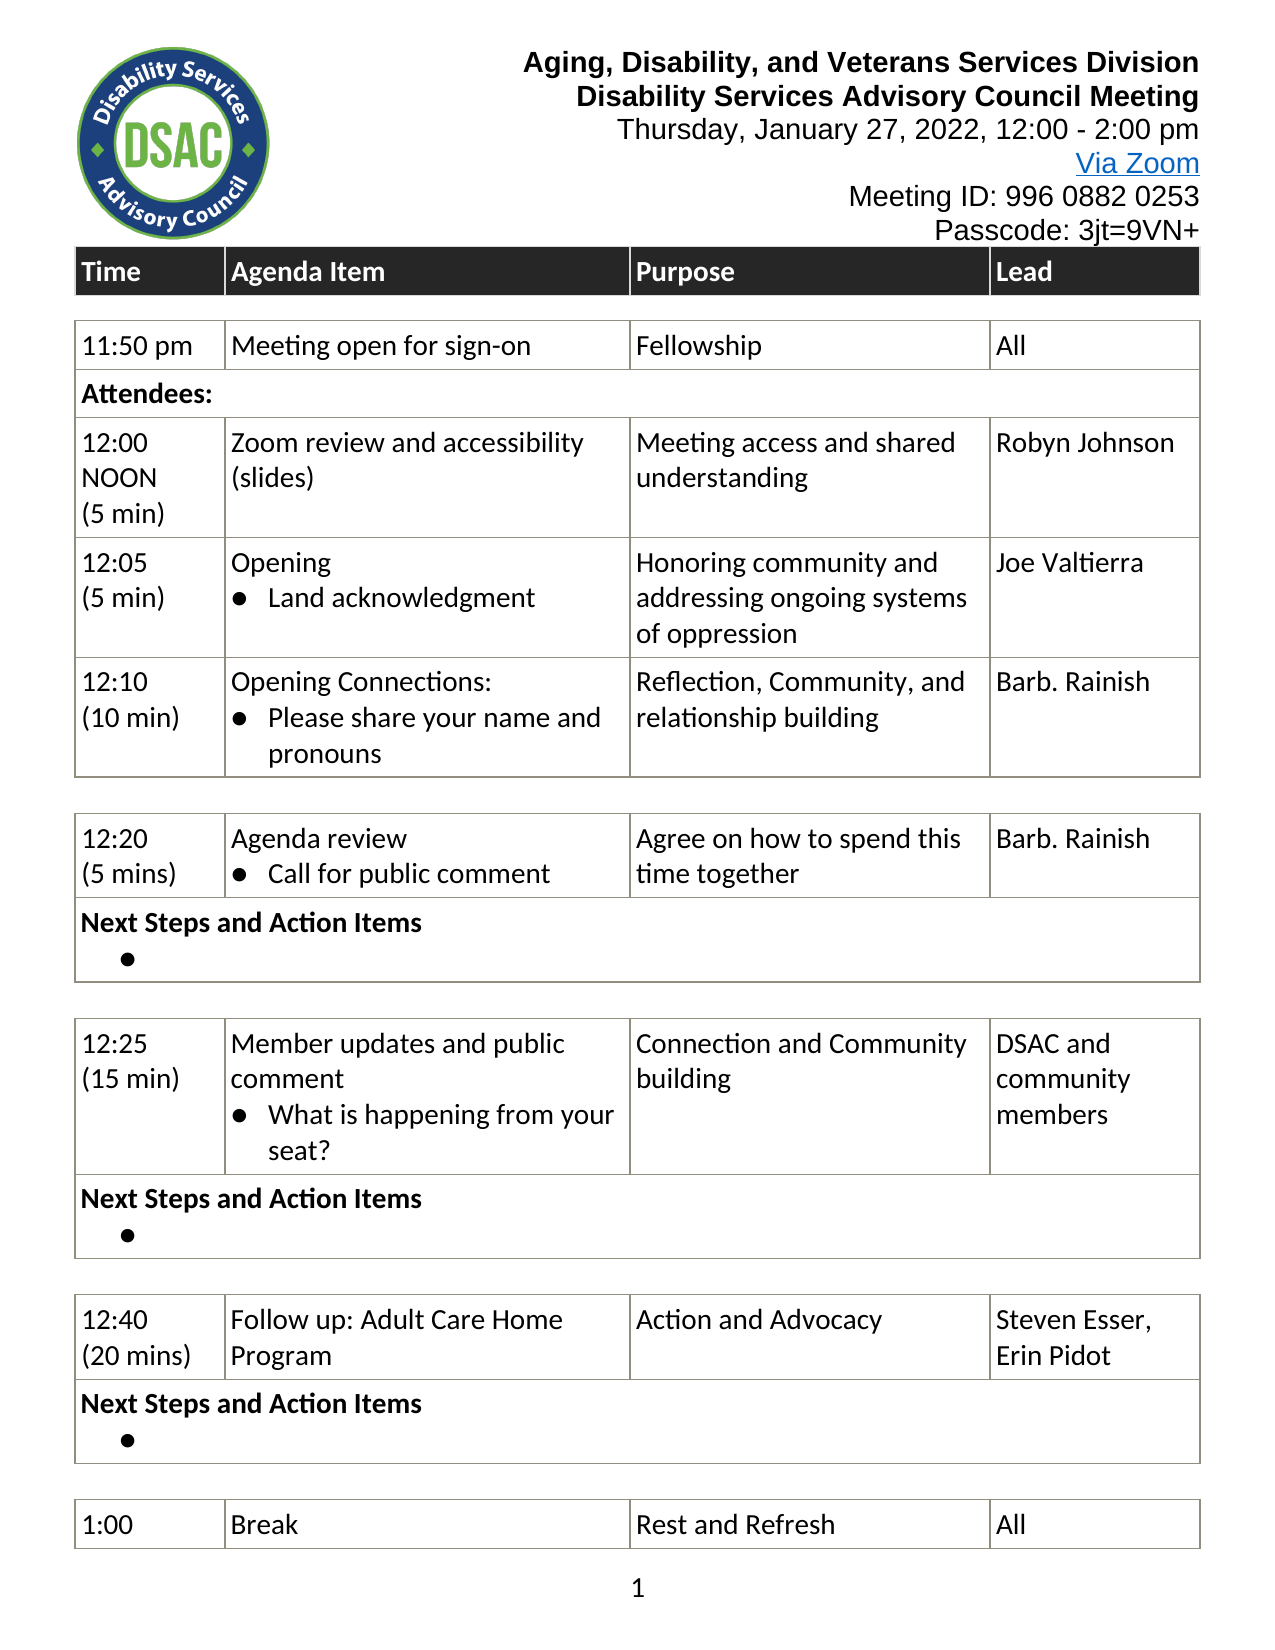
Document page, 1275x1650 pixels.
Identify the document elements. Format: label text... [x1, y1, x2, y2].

table_header Member updates and public comment What is happening from your seat? [226, 1019, 629, 1173]
table_cell 12:05 (5 min) [76, 538, 224, 657]
table_header Rest and Refresh [631, 1500, 989, 1548]
table_header Steven Esser, Erin Pidot [991, 1295, 1199, 1378]
picture [75, 46, 270, 242]
table_cell Zoom review and accessibility (slides) [226, 418, 629, 537]
table_cell 12:10 (10 min) [76, 658, 224, 776]
table_header 12:20 (5 mins) [76, 814, 224, 897]
table_header Barb. Rainish [991, 814, 1199, 897]
table_header Agree on how to spend this time together [631, 814, 989, 897]
table_header 1:00 (5 mins) [76, 1500, 224, 1548]
table_cell Meeting access and shared understanding [631, 418, 989, 537]
table_header 11:50 pm [76, 321, 224, 368]
table_header DSAC and community members [991, 1019, 1199, 1173]
table_header Follow up: Adult Care Home Program [226, 1295, 629, 1378]
table_cell 12:00 NOON (5 min) [76, 418, 224, 537]
table_cell Next Steps and Action Items [76, 1175, 1199, 1258]
table_cell Opening Connections: Please share your name and pronouns [226, 658, 629, 776]
table_cell Barb. Rainish [991, 658, 1199, 776]
table_cell Honoring community and addressing ongoing systems of oppression [631, 538, 989, 657]
table_header Fellowship [631, 321, 989, 368]
table_header Action and Advocacy [631, 1295, 989, 1378]
table_cell Opening Land acknowledgment [226, 538, 629, 657]
table_cell Next Steps and Action Items [76, 898, 1199, 981]
table_header All [991, 321, 1199, 368]
table_header 12:25 (15 min) [76, 1019, 224, 1173]
table_header Break [226, 1500, 629, 1548]
table_cell Next Steps and Action Items [76, 1380, 1199, 1463]
table_cell Joe Valtierra [991, 538, 1199, 657]
table_cell Robyn Johnson [991, 418, 1199, 537]
table_header Connection and Community building [631, 1019, 989, 1173]
table_cell Reflection, Community, and relationship building [631, 658, 989, 776]
table_cell Attendees: [76, 370, 1199, 417]
table_header 12:40 (20 mins) [76, 1295, 224, 1378]
table_header Agenda review Call for public comment [226, 814, 629, 897]
table_header All [991, 1500, 1199, 1548]
table_header Meeting open for sign-on [226, 321, 629, 368]
